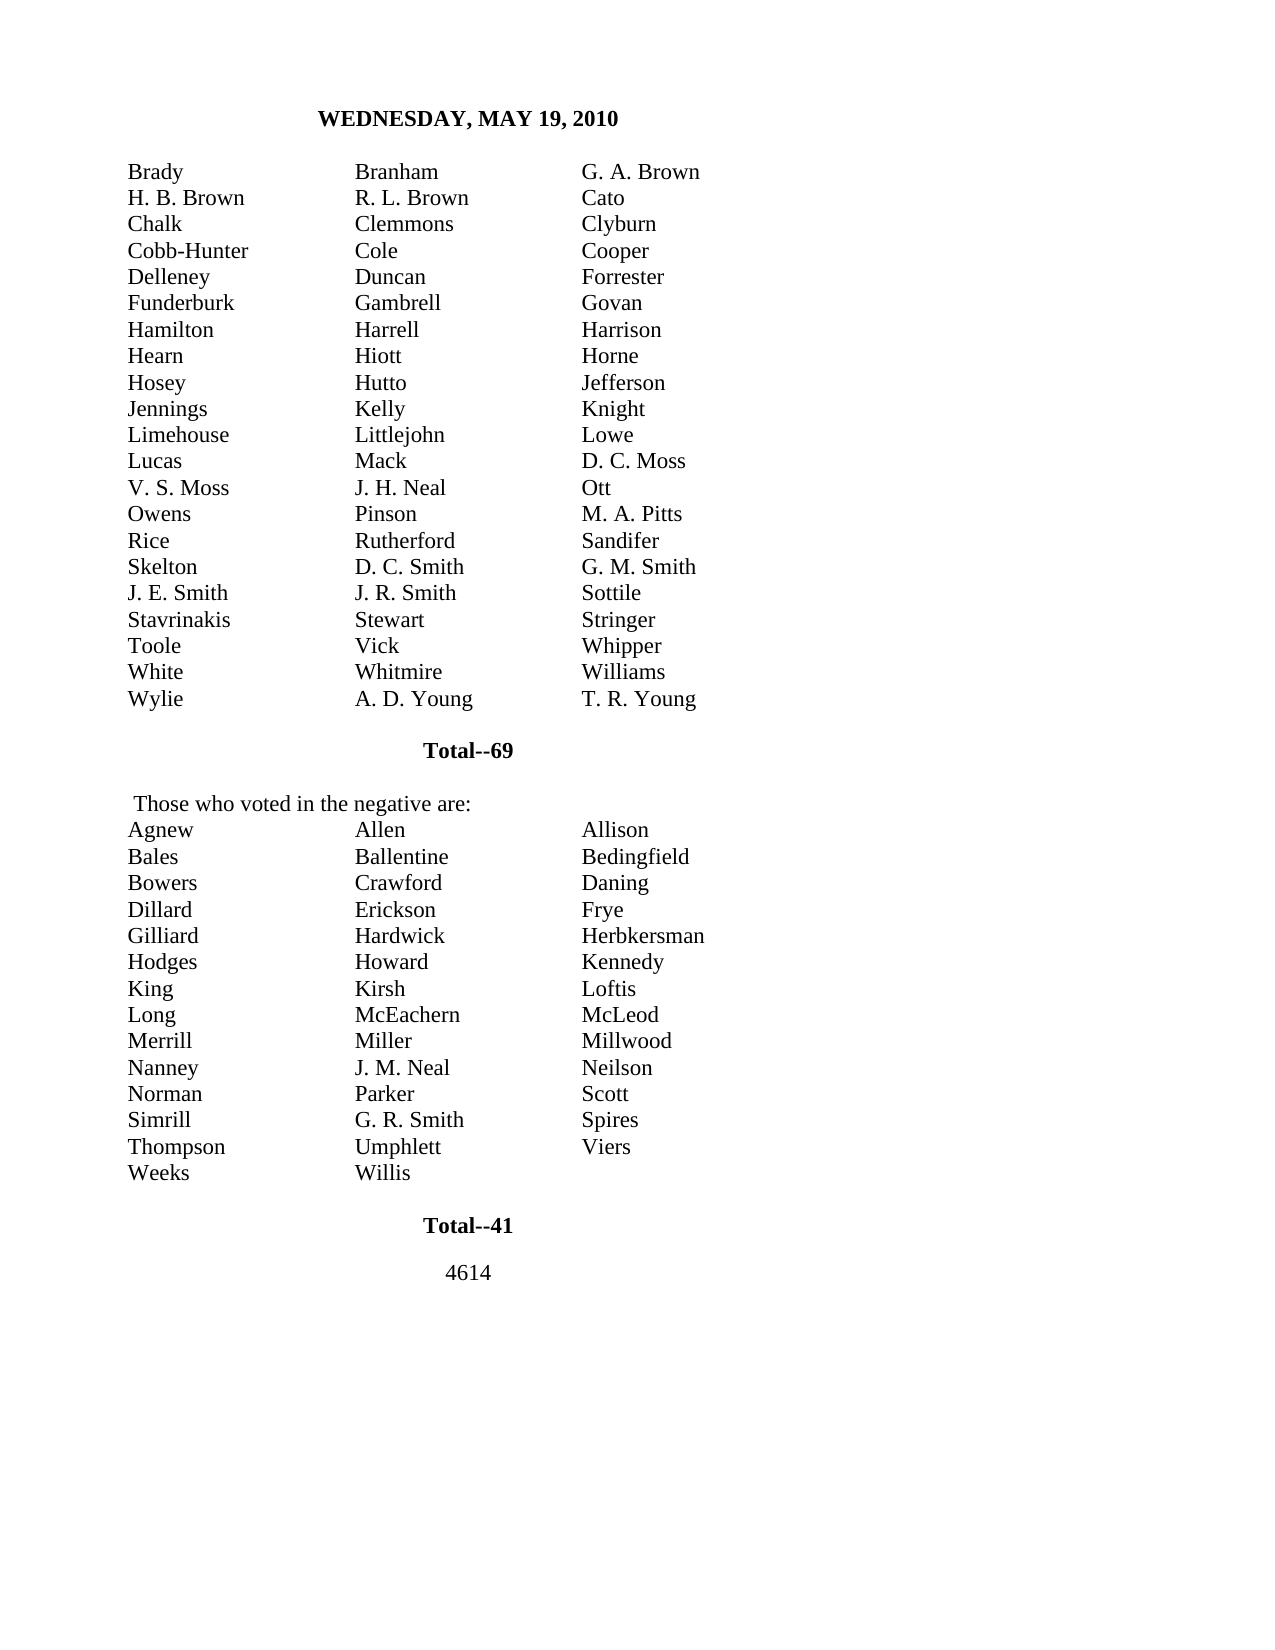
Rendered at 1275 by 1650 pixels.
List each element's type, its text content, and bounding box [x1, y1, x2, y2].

text Those who voted in the negative are: [127, 790, 786, 817]
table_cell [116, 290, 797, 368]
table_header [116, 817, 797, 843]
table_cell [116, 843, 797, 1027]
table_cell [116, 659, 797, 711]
text Total--69 [127, 737, 786, 764]
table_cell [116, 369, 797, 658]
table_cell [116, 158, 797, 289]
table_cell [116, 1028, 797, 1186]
text Total--41 [127, 1212, 786, 1238]
